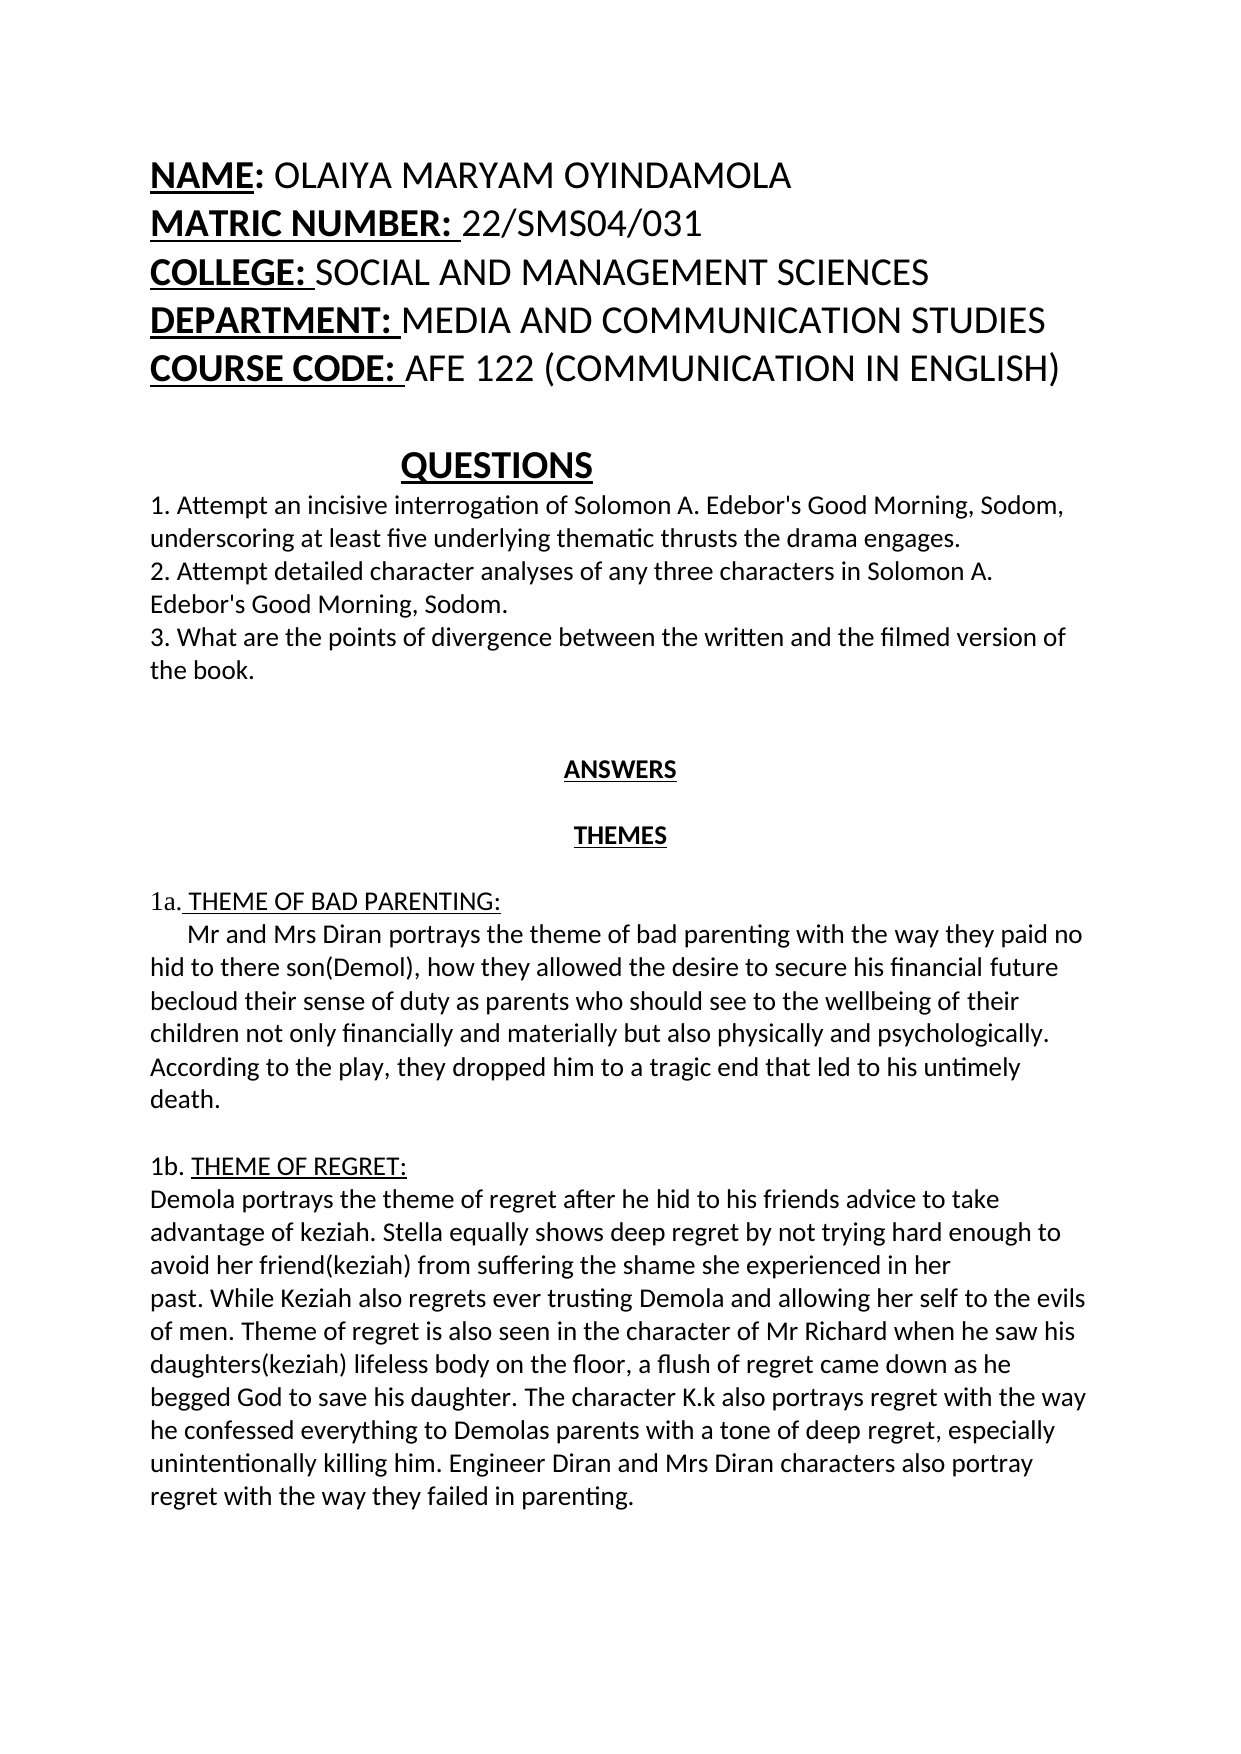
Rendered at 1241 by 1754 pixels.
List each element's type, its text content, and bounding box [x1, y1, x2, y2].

text THEMES [150, 818, 1090, 852]
text Demola portrays the theme of regret after he hid to his friends advice to take advantage of keziah. Stella equally shows deep regret by not trying hard enough to avoid her friend(keziah) from suffering the shame she experienced in her past. While Keziah also regrets ever trusting Demola and allowing her self to the evils of men. Theme of regret is also seen in the character of Mr Richard when he saw his daughters(keziah) lifeless body on the floor, a flush of regret came down as he begged God to save his daughter. The character K.k also portrays regret with the way he confessed everything to Demolas parents with a tone of deep regret, especially unintentionally killing him. Engineer Diran and Mrs Diran characters also portray regret with the way they failed in parenting. [150, 1182, 1090, 1512]
text COLLEGE: SOCIAL AND MANAGEMENT SCIENCES [150, 247, 1090, 295]
text DEPARTMENT: MEDIA AND COMMUNICATION STUDIES [150, 295, 1090, 343]
text 1a. THEME OF BAD PARENTING: [150, 884, 1090, 918]
text 1. Attempt an incisive interrogation of Solomon A. Edebor's Good Morning, Sodom, underscoring at least five underlying thematic thrusts the drama engages. [150, 488, 1090, 554]
text QUESTIONS [150, 440, 1090, 488]
text 1b. THEME OF REGRET: [150, 1149, 1090, 1182]
text MATRIC NUMBER: 22/SMS04/031 [150, 198, 1090, 247]
text 2. Attempt detailed character analyses of any three characters in Solomon A. Edebor's Good Morning, Sodom. [150, 554, 1090, 620]
text ANSWERS [150, 752, 1090, 786]
text 3. What are the points of divergence between the written and the filmed version of the book. [150, 620, 1090, 686]
text NAME: OLAIYA MARYAM OYINDAMOLA [150, 150, 1090, 198]
text COURSE CODE: AFE 122 (COMMUNICATION IN ENGLISH) [150, 343, 1090, 392]
text Mr and Mrs Diran portrays the theme of bad parenting with the way they paid no hid to there son(Demol), how they allowed the desire to secure his financial future becloud their sense of duty as parents who should see to the wellbeing of their children not only financially and materially but also physically and psychologically. According to the play, they dropped him to a tragic end that led to his untimely death. [150, 918, 1090, 1116]
